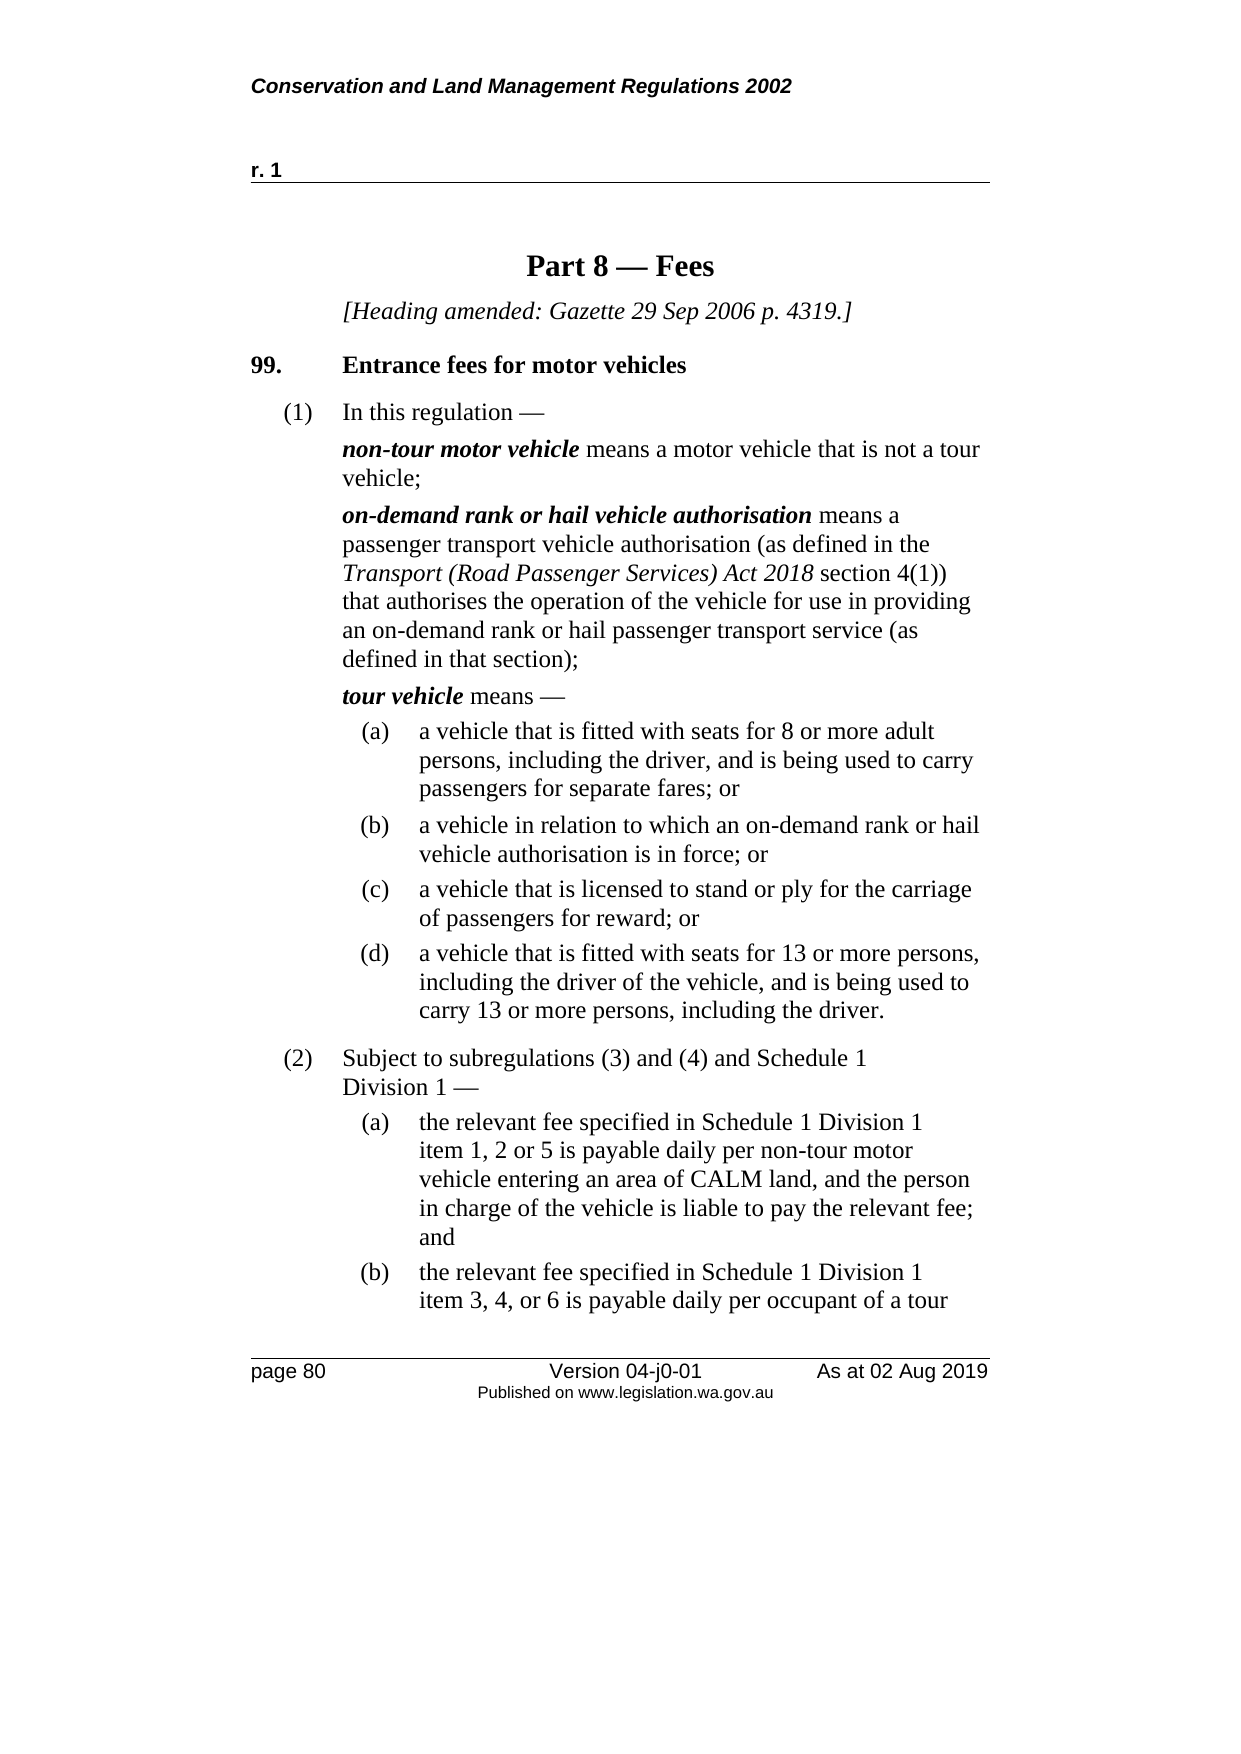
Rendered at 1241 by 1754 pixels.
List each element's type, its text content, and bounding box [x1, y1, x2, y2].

text (d) a vehicle that is fitted with seats for 13 or more persons, including the driver of the vehicle, and is being used to carry 13 or more persons, including the driver. [251, 938, 990, 1024]
text (b) a vehicle in relation to which an on-demand rank or hail vehicle authorisation is in force; or [251, 811, 990, 868]
subtitle 99. Entrance fees for motor vehicles [251, 350, 990, 378]
subtitle [Heading amended: Gazette 29 Sep 2006 p. 4319.] [251, 296, 990, 325]
subtitle Part 8 — Fees [251, 247, 990, 283]
text tour vehicle means — [251, 681, 990, 710]
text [251, 1257, 990, 1314]
text on-demand rank or hail vehicle authorisation means a passenger transport vehicle authorisation (as defined in the Transport (Road Passenger Services) Act 2018 section 4(1)) that authorises the operation of the vehicle for use in providing an on-demand rank or hail passenger transport service (as defined in that section); [251, 500, 990, 673]
text non-tour motor vehicle means a motor vehicle that is not a tour vehicle; [251, 434, 990, 492]
text (2) Subject to subregulations (3) and (4) and Schedule 1 Division 1 — [251, 1043, 990, 1101]
text (a) a vehicle that is fitted with seats for 8 or more adult persons, including the driver, and is being used to carry passengers for separate fares; or [251, 716, 990, 802]
text (c) a vehicle that is licensed to stand or ply for the carriage of passengers for reward; or [251, 874, 990, 932]
text (a) the relevant fee specified in Schedule 1 Division 1 item 1, 2 or 5 is payable daily per non-tour motor vehicle entering an area of CALM land, and the person in charge of the vehicle is liable to pay the relevant fee; and [251, 1107, 990, 1251]
text (1) In this regulation — [251, 397, 990, 426]
